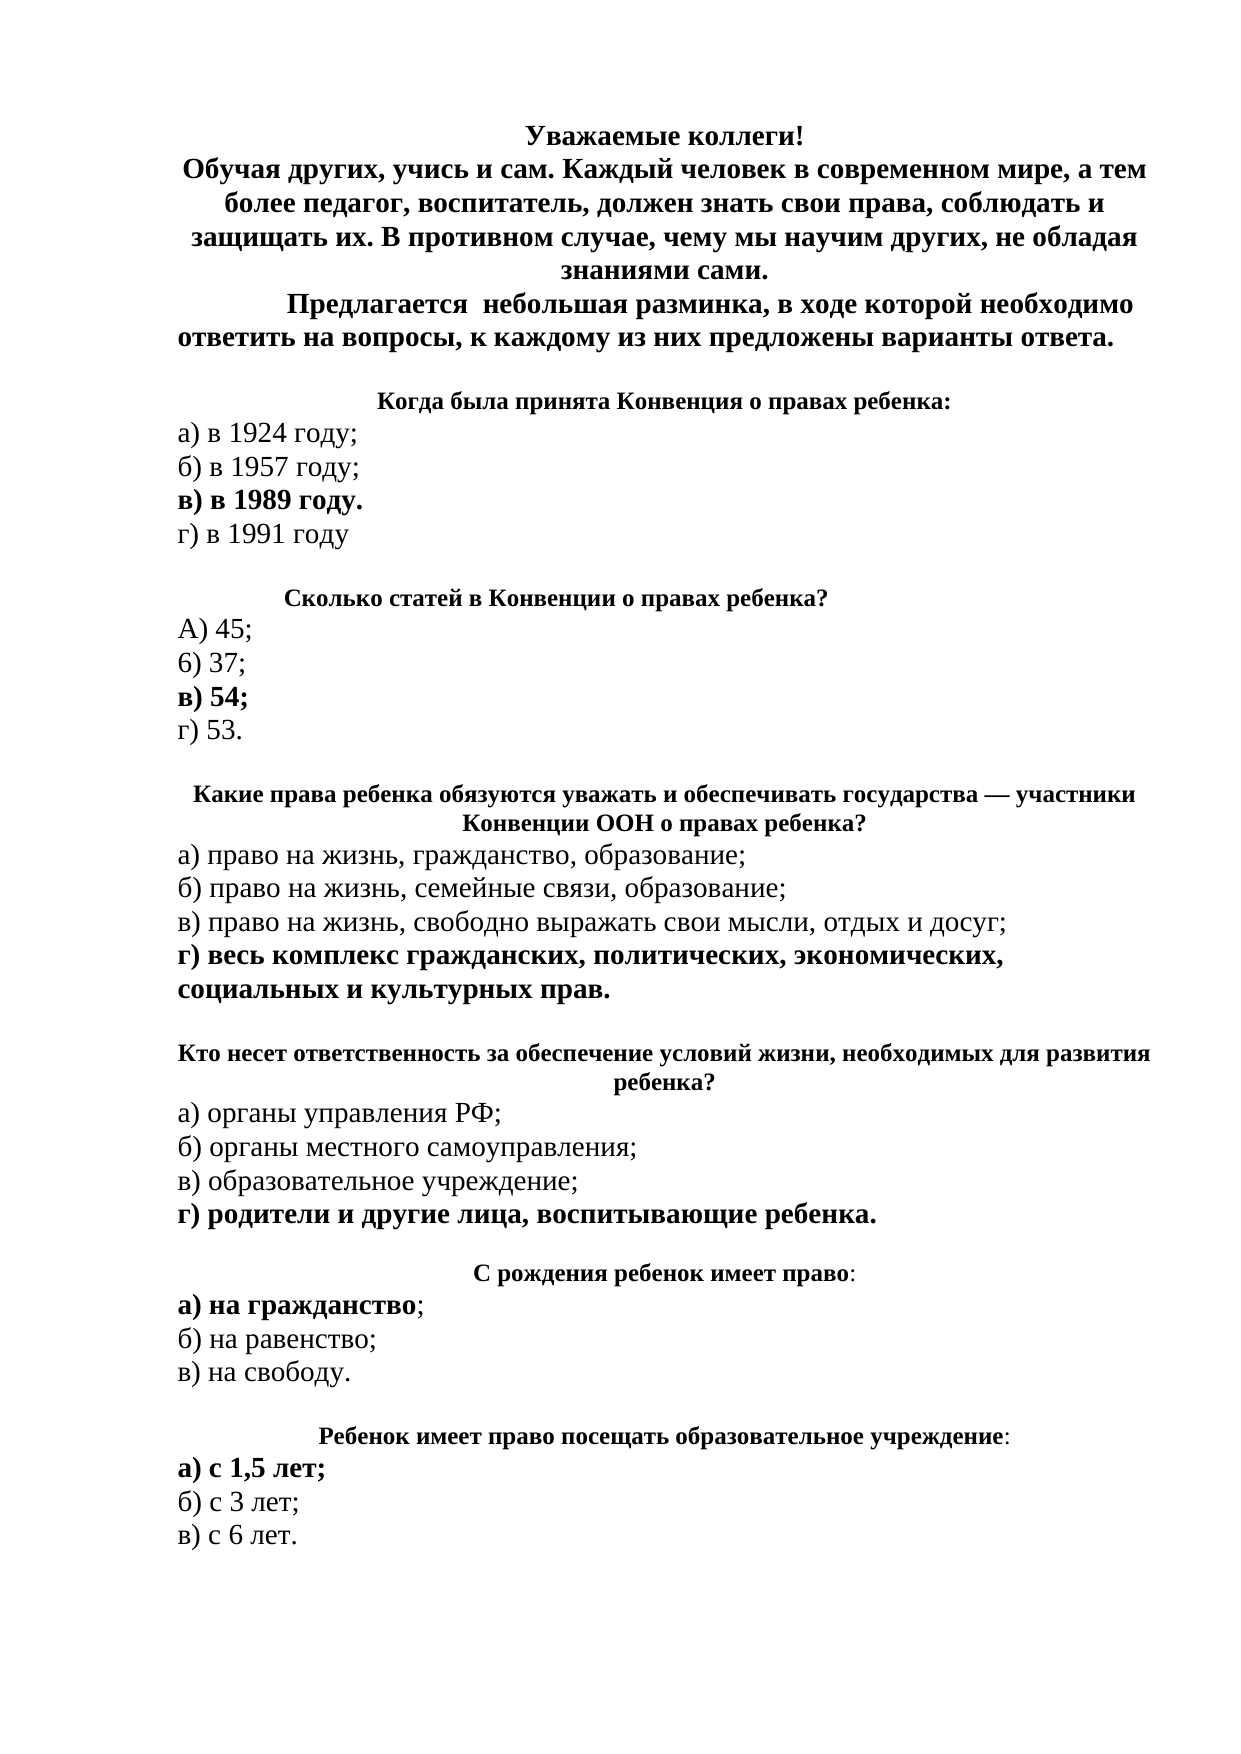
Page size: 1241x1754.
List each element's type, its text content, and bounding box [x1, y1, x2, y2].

text в) в 1989 году. [177, 482, 1152, 516]
text а) на гражданство; [177, 1287, 1152, 1321]
text Обучая других, учись и сам. Каждый человек в современном мире, а тем более педагог, воспитатель, должен знать свои права, соблюдать и защищать их. В противном случае, чему мы научим других, не обладая знаниями сами. [177, 152, 1152, 286]
text б) на равенство; [177, 1321, 1152, 1354]
text г) родители и другие лица, воспитывающие ребенка. [177, 1196, 1152, 1230]
text Предлагается небольшая разминка, в ходе которой необходимо ответить на вопросы, к каждому из них предложены варианты ответа. [177, 286, 1152, 353]
text а) с 1,5 лет; [177, 1450, 1152, 1484]
text а) право на жизнь, гражданство, образование; [177, 837, 1152, 870]
text б) право на жизнь, семейные связи, образование; [177, 870, 1152, 904]
text 6) 37; [177, 645, 1152, 679]
text а) в 1924 году; [177, 415, 1152, 449]
text Кто несет ответственность за обеспечение условий жизни, необходимых для развития ребенка? [177, 1038, 1152, 1096]
text б) с 3 лет; [177, 1484, 1152, 1517]
text в) право на жизнь, свободно выражать свои мысли, отдых и досуг; [177, 904, 1152, 937]
text в) 54; [177, 679, 1152, 712]
text г) в 1991 году [177, 516, 1152, 549]
text Сколько статей в Конвенции о правах ребенка? [177, 583, 1152, 612]
text г) 53. [177, 712, 1152, 746]
text б) органы местного самоуправления; [177, 1129, 1152, 1163]
text Какие права ребенка обязуются уважать и обеспечивать государства — участники Конвенции ООН о правах ребенка? [177, 779, 1152, 837]
text Ребенок имеет право посещать образовательное учреждение: [177, 1421, 1152, 1450]
text Когда была принята Конвенция о правах ребенка: [177, 386, 1152, 415]
text а) органы управления РФ; [177, 1096, 1152, 1129]
text А) 45; [177, 612, 1152, 645]
text в) образовательное учреждение; [177, 1163, 1152, 1196]
text в) на свободу. [177, 1354, 1152, 1388]
text в) с 6 лет. [177, 1517, 1152, 1551]
text С рождения ребенок имеет право: [177, 1258, 1152, 1287]
text г) весь комплекс гражданских, политических, экономических, социальных и культурных прав. [177, 937, 1152, 1004]
text Уважаемые коллеги! [177, 118, 1152, 152]
text б) в 1957 году; [177, 449, 1152, 482]
